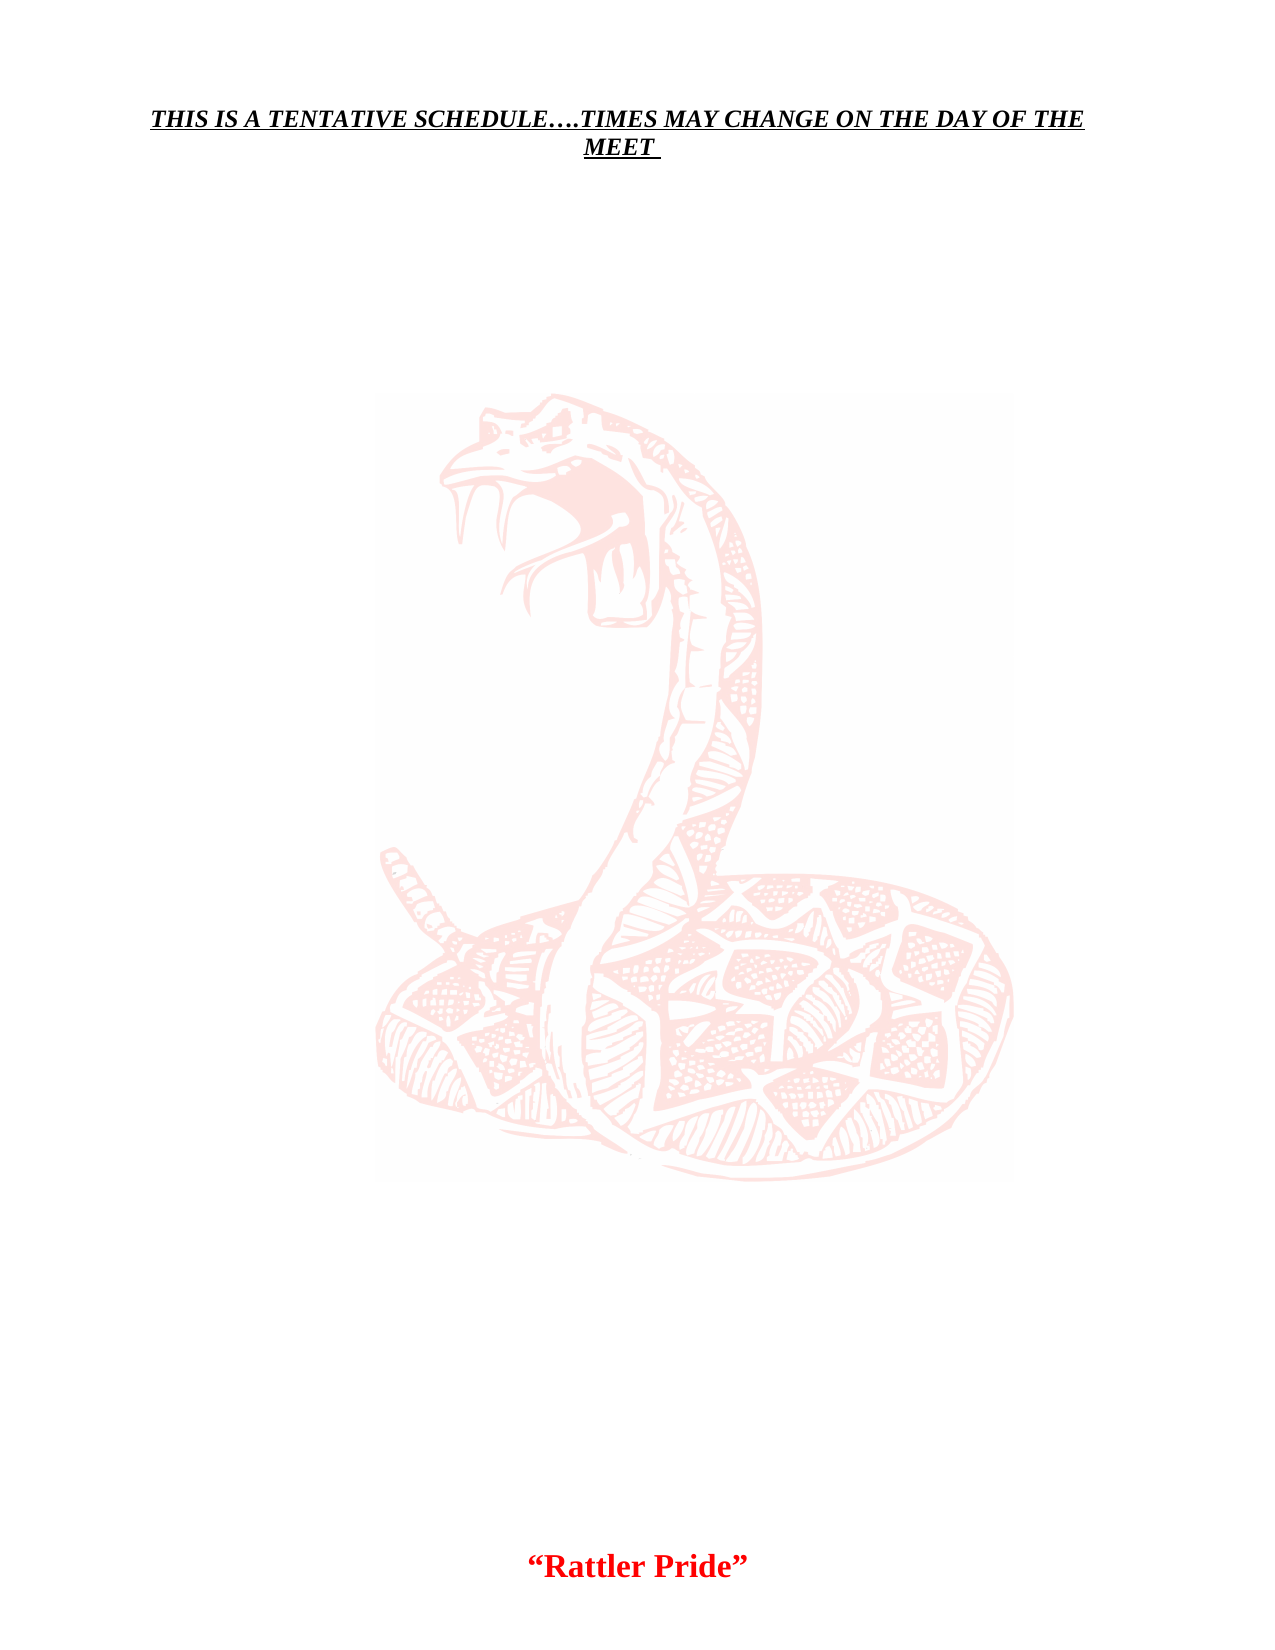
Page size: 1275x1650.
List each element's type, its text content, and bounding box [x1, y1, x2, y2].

text THIS IS A TENTATIVE SCHEDULE….TIMES MAY CHANGE ON THE DAY OF THE MEET [112, 104, 1125, 161]
